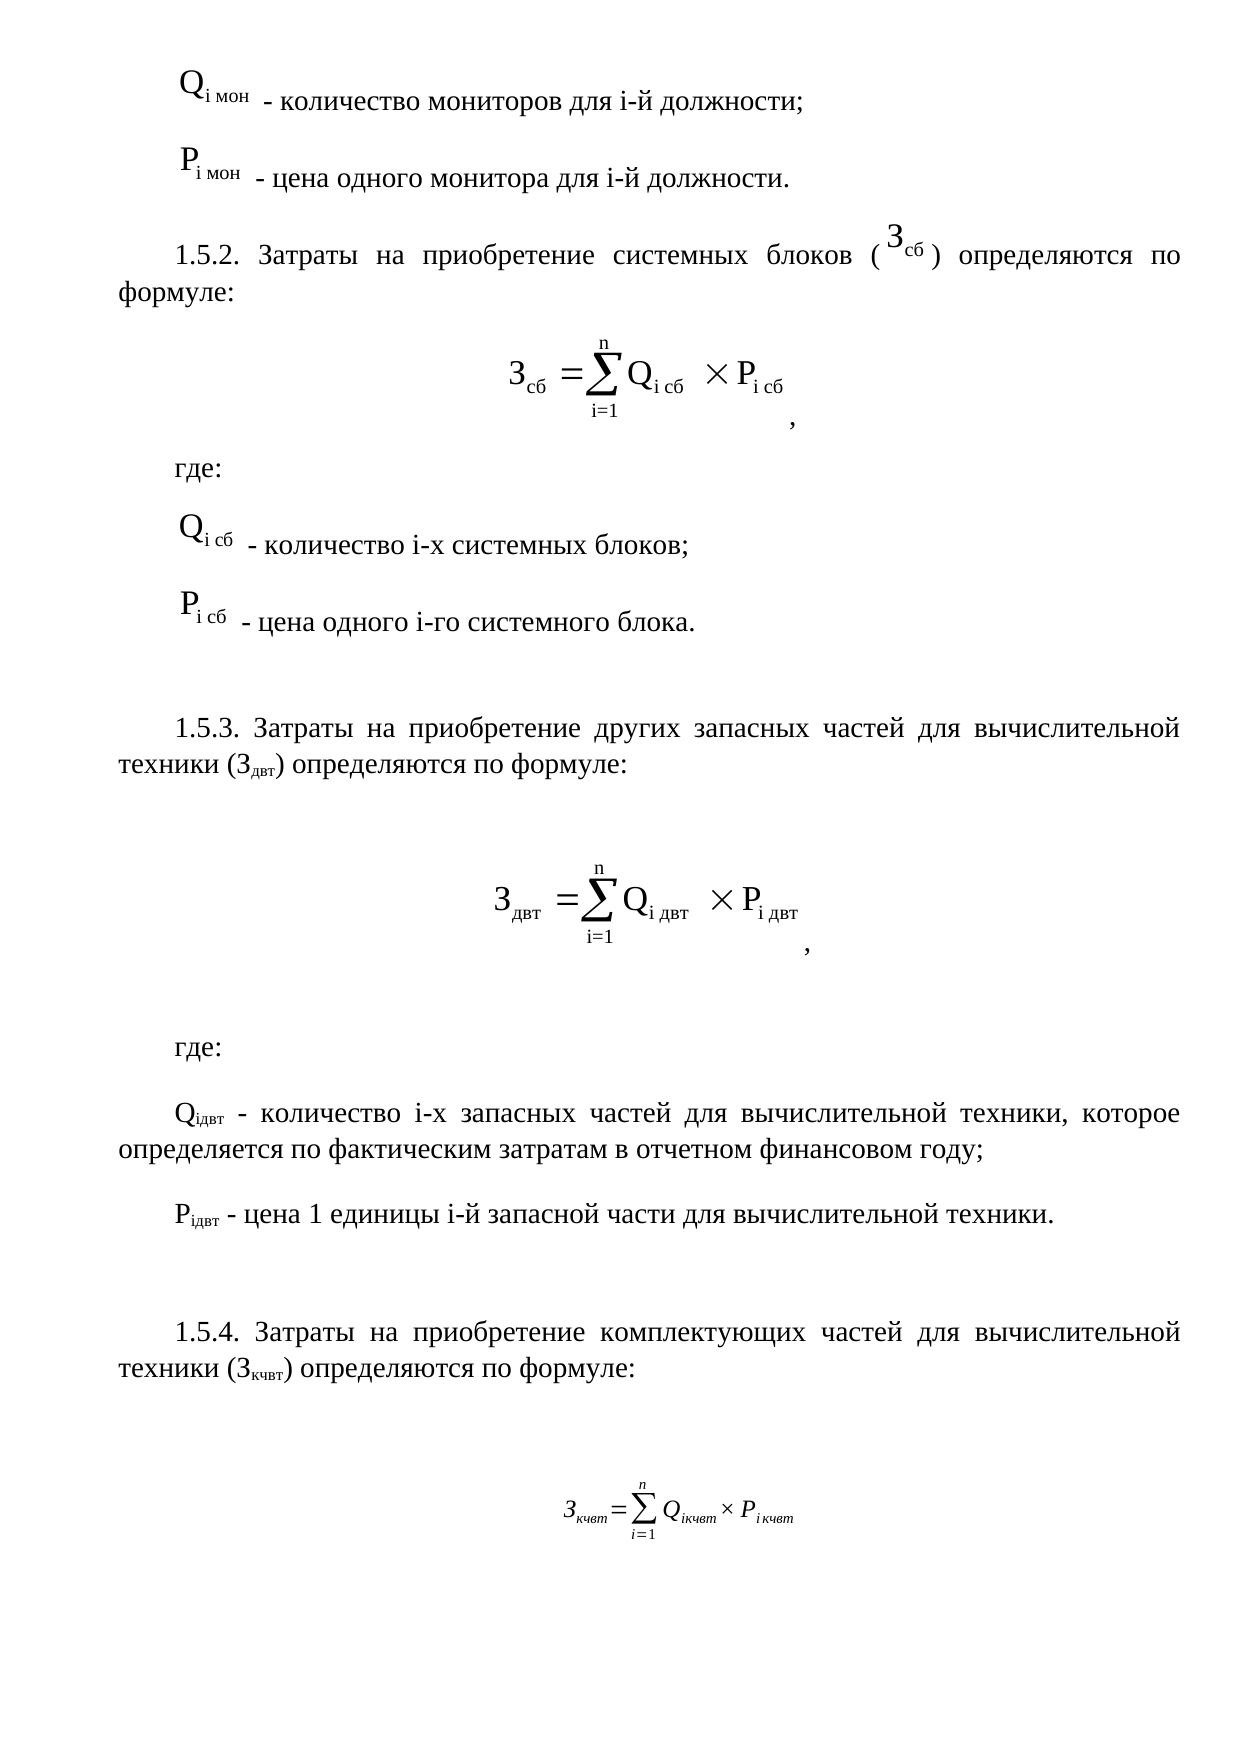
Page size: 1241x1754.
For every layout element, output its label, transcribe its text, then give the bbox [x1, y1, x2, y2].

text где: [118, 1029, 1181, 1063]
text , [118, 326, 1181, 431]
text где: [118, 450, 1181, 484]
text 1.5.4. Затраты на приобретение комплектующих частей для вычислительной техники (Зкчвт) определяются по формуле: [118, 1314, 1181, 1384]
text Piдвт - цена 1 единицы i-й запасной части для вычислительной техники. [118, 1196, 1181, 1230]
text , [118, 852, 1181, 957]
text - количество i-х системных блоков; [118, 503, 1181, 561]
text 1.5.2. Затраты на приобретение системных блоков () определяются по формуле: [118, 213, 1181, 307]
text Qiдвт - количество i-х запасных частей для вычислительной техники, которое определяется по фактическим затратам в отчетном финансовом году; [118, 1095, 1181, 1164]
text - цена одного монитора для i-й должности. [118, 136, 1181, 194]
text - цена одного i-го системного блока. [118, 580, 1181, 638]
text - количество мониторов для i-й должности; [118, 59, 1181, 117]
text 1.5.3. Затраты на приобретение других запасных частей для вычислительной техники (Здвт) определяются по формуле: [118, 710, 1181, 780]
